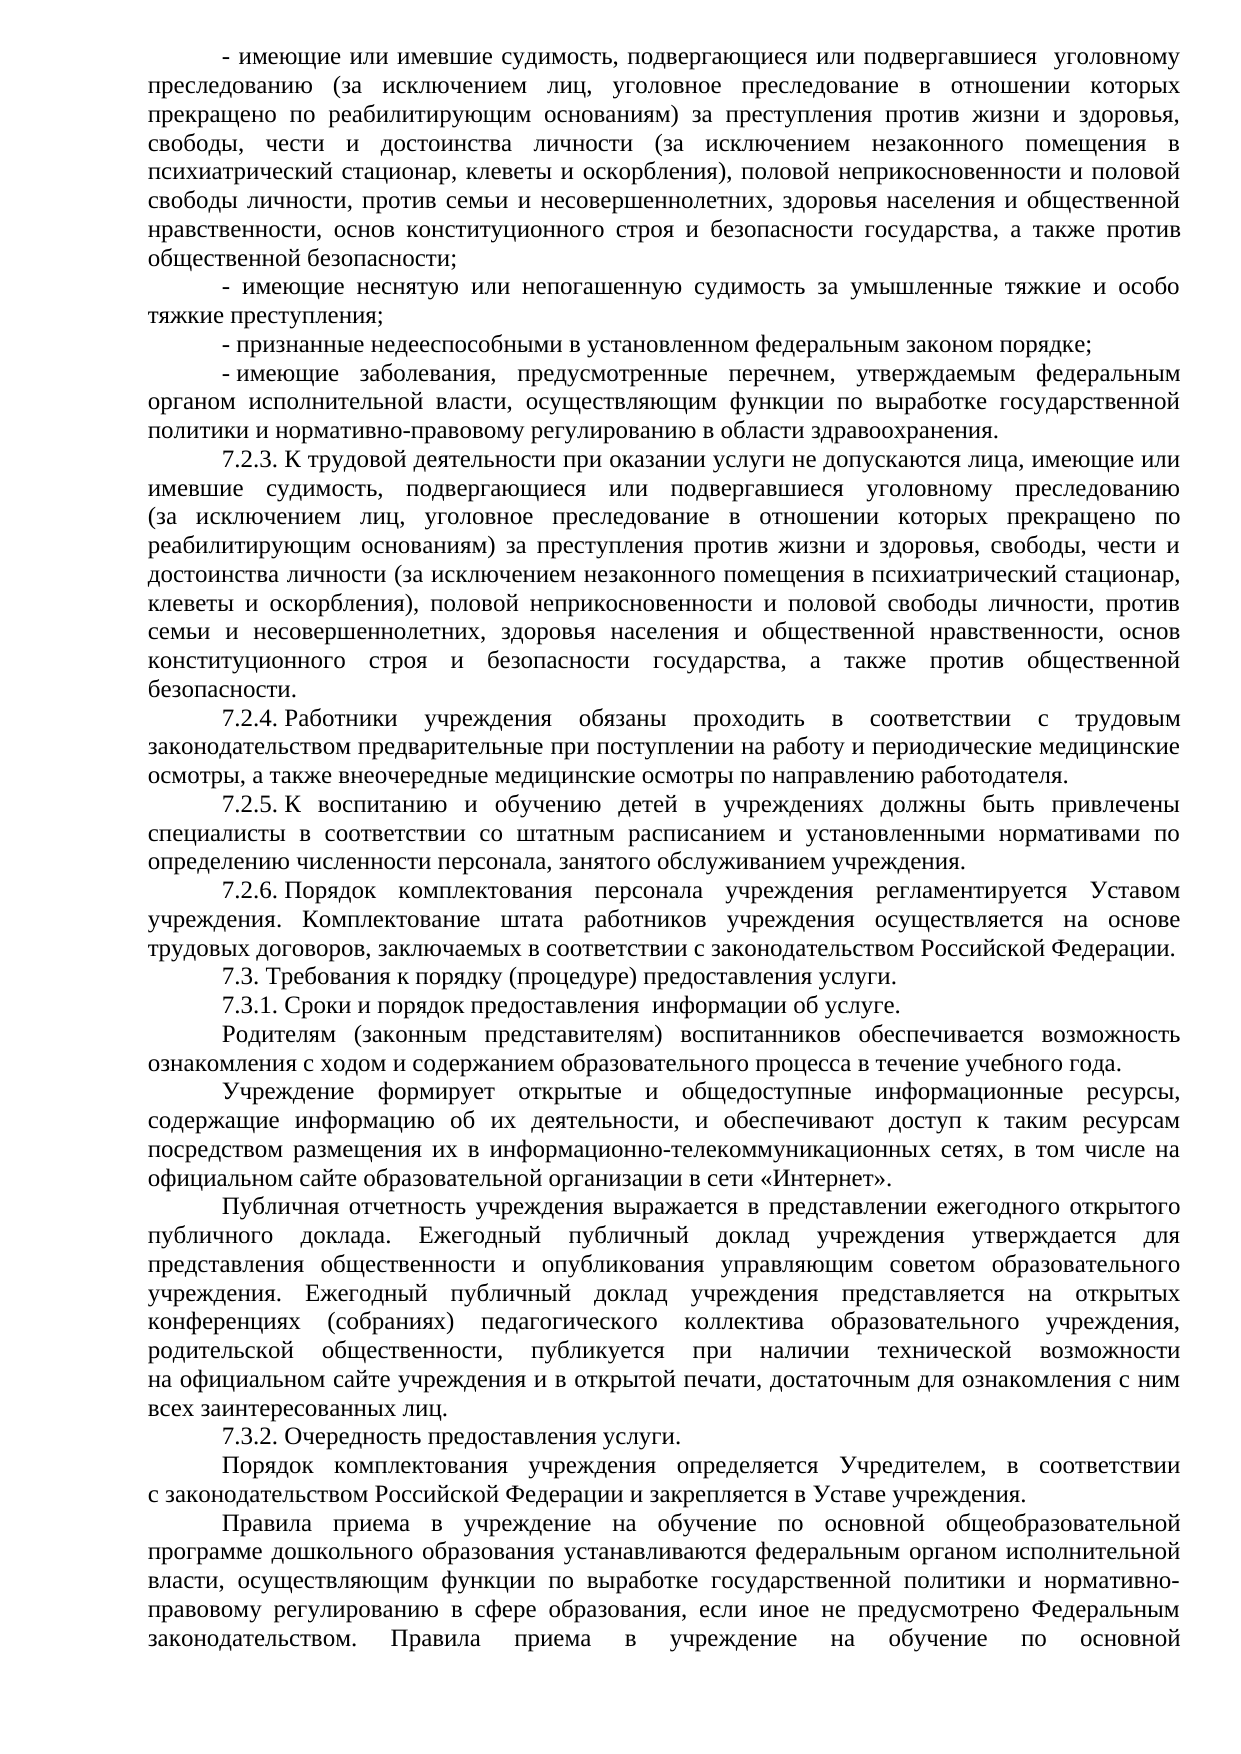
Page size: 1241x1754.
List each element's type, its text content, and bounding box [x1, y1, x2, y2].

list - имеющие заболевания, предусмотренные перечнем, утверждаемым федеральным органом исполнительной власти, осуществляющим функции по выработке государственной политики и нормативно-правовому регулированию в области здравоохранения. [148, 358, 1181, 444]
text Родителям (законным представителям) воспитанников обеспечивается возможность ознакомления с ходом и содержанием образовательного процесса в течение учебного года. [148, 1019, 1181, 1076]
text 7.2.5. К воспитанию и обучению детей в учреждениях должны быть привлечены специалисты в соответствии со штатным расписанием и установленными нормативами по определению численности персонала, занятого обслуживанием учреждения. [148, 789, 1181, 875]
text Порядок комплектования учреждения определяется Учредителем, в соответствии с законодательством Российской Федерации и закрепляется в Уставе учреждения. [148, 1450, 1181, 1508]
text 7.3.1. Сроки и порядок предоставления информации об услуге. [148, 990, 1181, 1019]
list - имеющие неснятую или непогашенную судимость за умышленные тяжкие и особо тяжкие преступления; [148, 271, 1181, 329]
text Публичная отчетность учреждения выражается в представлении ежегодного открытого публичного доклада. Ежегодный публичный доклад учреждения утверждается для представления общественности и опубликования управляющим советом образовательного учреждения. Ежегодный публичный доклад учреждения представляется на открытых конференциях (собраниях) педагогического коллектива образовательного учреждения, родительской общественности, публикуется при наличии технической возможности на официальном сайте учреждения и в открытой печати, достаточным для ознакомления с ним всех заинтересованных лиц. [148, 1191, 1181, 1421]
text 7.2.4. Работники учреждения обязаны проходить в соответствии с трудовым законодательством предварительные при поступлении на работу и периодические медицинские осмотры, а также внеочередные медицинские осмотры по направлению работодателя. [148, 703, 1181, 789]
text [148, 1508, 1181, 1651]
list - признанные недееспособными в установленном федеральным законом порядке; [148, 329, 1181, 358]
text Учреждение формирует открытые и общедоступные информационные ресурсы, содержащие информацию об их деятельности, и обеспечивают доступ к таким ресурсам посредством размещения их в информационно-телекоммуникационных сетях, в том числе на официальном сайте образовательной организации в сети «Интернет». [148, 1076, 1181, 1191]
text 7.3.2. Очередность предоставления услуги. [148, 1421, 1181, 1450]
text 7.2.3. К трудовой деятельности при оказании услуги не допускаются лица, имеющие или имевшие судимость, подвергающиеся или подвергавшиеся уголовному преследованию (за исключением лиц, уголовное преследование в отношении которых прекращено по реабилитирующим основаниям) за преступления против жизни и здоровья, свободы, чести и достоинства личности (за исключением незаконного помещения в психиатрический стационар, клеветы и оскорбления), половой неприкосновенности и половой свободы личности, против семьи и несовершеннолетних, здоровья населения и общественной нравственности, основ конституционного строя и безопасности государства, а также против общественной безопасности. [148, 444, 1181, 703]
list - имеющие или имевшие судимость, подвергающиеся или подвергавшиеся уголовному преследованию (за исключением лиц, уголовное преследование в отношении которых прекращено по реабилитирующим основаниям) за преступления против жизни и здоровья, свободы, чести и достоинства личности (за исключением незаконного помещения в психиатрический стационар, клеветы и оскорбления), половой неприкосновенности и половой свободы личности, против семьи и несовершеннолетних, здоровья населения и общественной нравственности, основ конституционного строя и безопасности государства, а также против общественной безопасности; [148, 41, 1181, 271]
text 7.2.6. Порядок комплектования персонала учреждения регламентируется Уставом учреждения. Комплектование штата работников учреждения осуществляется на основе трудовых договоров, заключаемых в соответствии с законодательством Российской Федерации. [148, 875, 1181, 961]
list 7.3. Требования к порядку (процедуре) предоставления услуги. [148, 961, 1181, 990]
